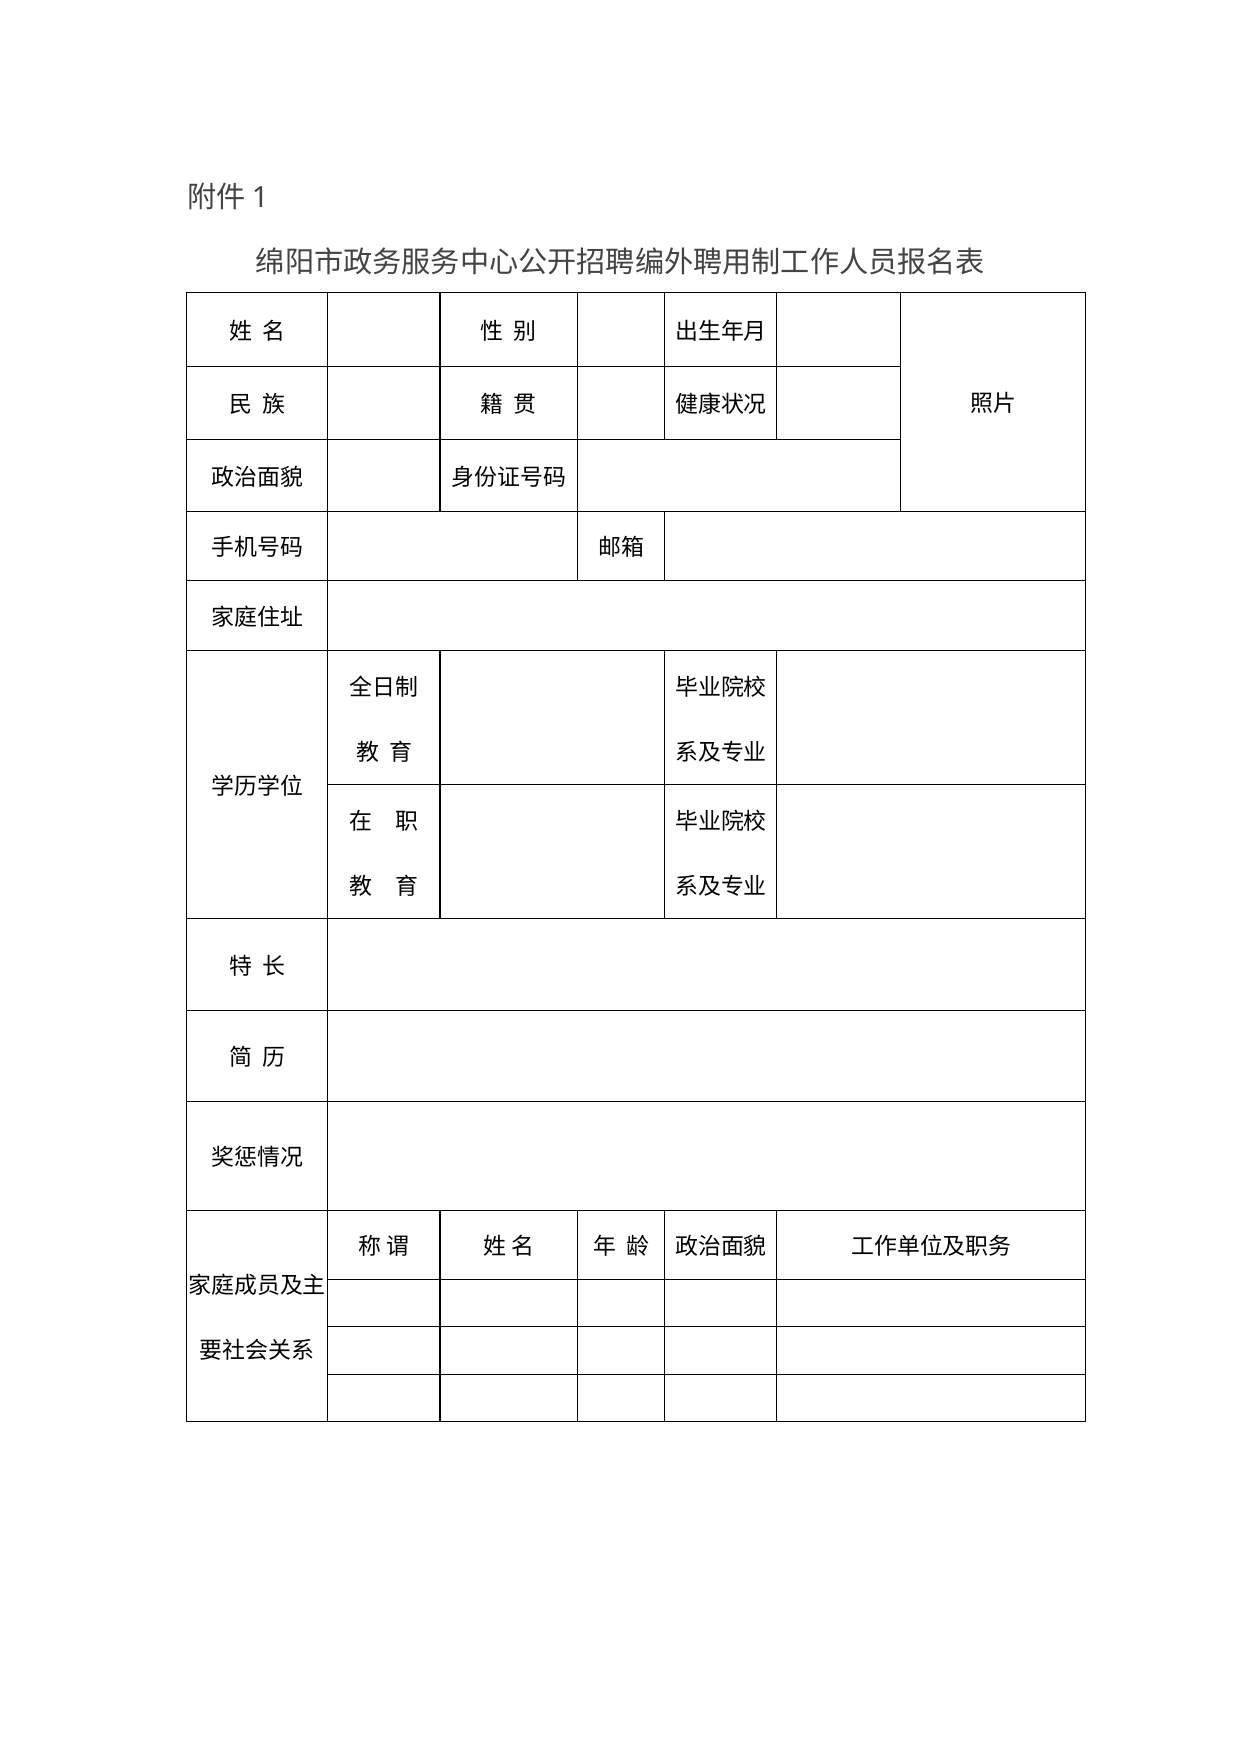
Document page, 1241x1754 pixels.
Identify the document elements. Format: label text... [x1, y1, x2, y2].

table_cell [441, 1327, 577, 1373]
table_cell [328, 919, 1085, 1009]
table_cell 身份证号码 [441, 440, 577, 511]
table_header [578, 293, 664, 366]
table_cell 毕业院校系及专业 [665, 785, 776, 918]
table_cell 特 长 [187, 919, 327, 1009]
table_cell 简 历 [187, 1011, 327, 1101]
table_cell 邮箱 [578, 512, 664, 580]
table_cell [328, 512, 577, 580]
table_cell [578, 1375, 664, 1421]
table_cell [665, 1280, 776, 1326]
table_cell [777, 367, 900, 439]
table_cell 家庭住址 [187, 581, 327, 650]
table_header 出生年月 [665, 293, 776, 366]
table_header [777, 293, 900, 366]
table_cell [328, 440, 439, 511]
table_cell 年 龄 [578, 1211, 664, 1279]
table_cell [777, 1375, 1085, 1421]
table_cell 政治面貌 [187, 440, 327, 511]
table_cell [578, 440, 900, 511]
table_cell 称 谓 [328, 1211, 439, 1279]
table_cell 毕业院校系及专业 [665, 651, 776, 784]
table_cell 学历学位 [187, 651, 327, 918]
table_cell [777, 651, 1085, 784]
table_header [328, 293, 439, 366]
table_cell [441, 1280, 577, 1326]
table_cell [578, 1280, 664, 1326]
text 绵阳市政务服务中心公开招聘编外聘用制工作人员报名表 [187, 227, 1053, 292]
table_header 性 别 [441, 293, 577, 366]
table_cell [665, 512, 1085, 580]
table_cell [328, 581, 1085, 650]
table_cell 政治面貌 [665, 1211, 776, 1279]
table_cell 在 职 教 育 [328, 785, 439, 918]
table_cell [328, 1327, 439, 1373]
table_cell [665, 1375, 776, 1421]
text 附件1 [187, 162, 1053, 227]
table_cell 手机号码 [187, 512, 327, 580]
table_cell [777, 1327, 1085, 1373]
table_cell [777, 1280, 1085, 1326]
table_cell [578, 1327, 664, 1373]
table_cell [441, 651, 664, 784]
table_cell [665, 1327, 776, 1373]
table_header 姓 名 [187, 293, 327, 366]
table_cell [328, 1102, 1085, 1210]
table_cell 籍 贯 [441, 367, 577, 439]
table_cell [441, 1375, 577, 1421]
table_cell 工作单位及职务 [777, 1211, 1085, 1279]
table_cell 民 族 [187, 367, 327, 439]
table_cell [777, 785, 1085, 918]
table_cell [328, 367, 439, 439]
table_cell 奖惩情况 [187, 1102, 327, 1210]
table_header 照片 [901, 293, 1085, 511]
table_cell [328, 1011, 1085, 1101]
table_cell [578, 367, 664, 439]
table_cell 全日制 教 育 [328, 651, 439, 784]
table_cell 家庭成员及主要社会关系 [187, 1211, 327, 1421]
table_cell 健康状况 [665, 367, 776, 439]
table_cell [441, 785, 664, 918]
table_cell [328, 1375, 439, 1421]
table_cell [328, 1280, 439, 1326]
table_cell 姓 名 [441, 1211, 577, 1279]
